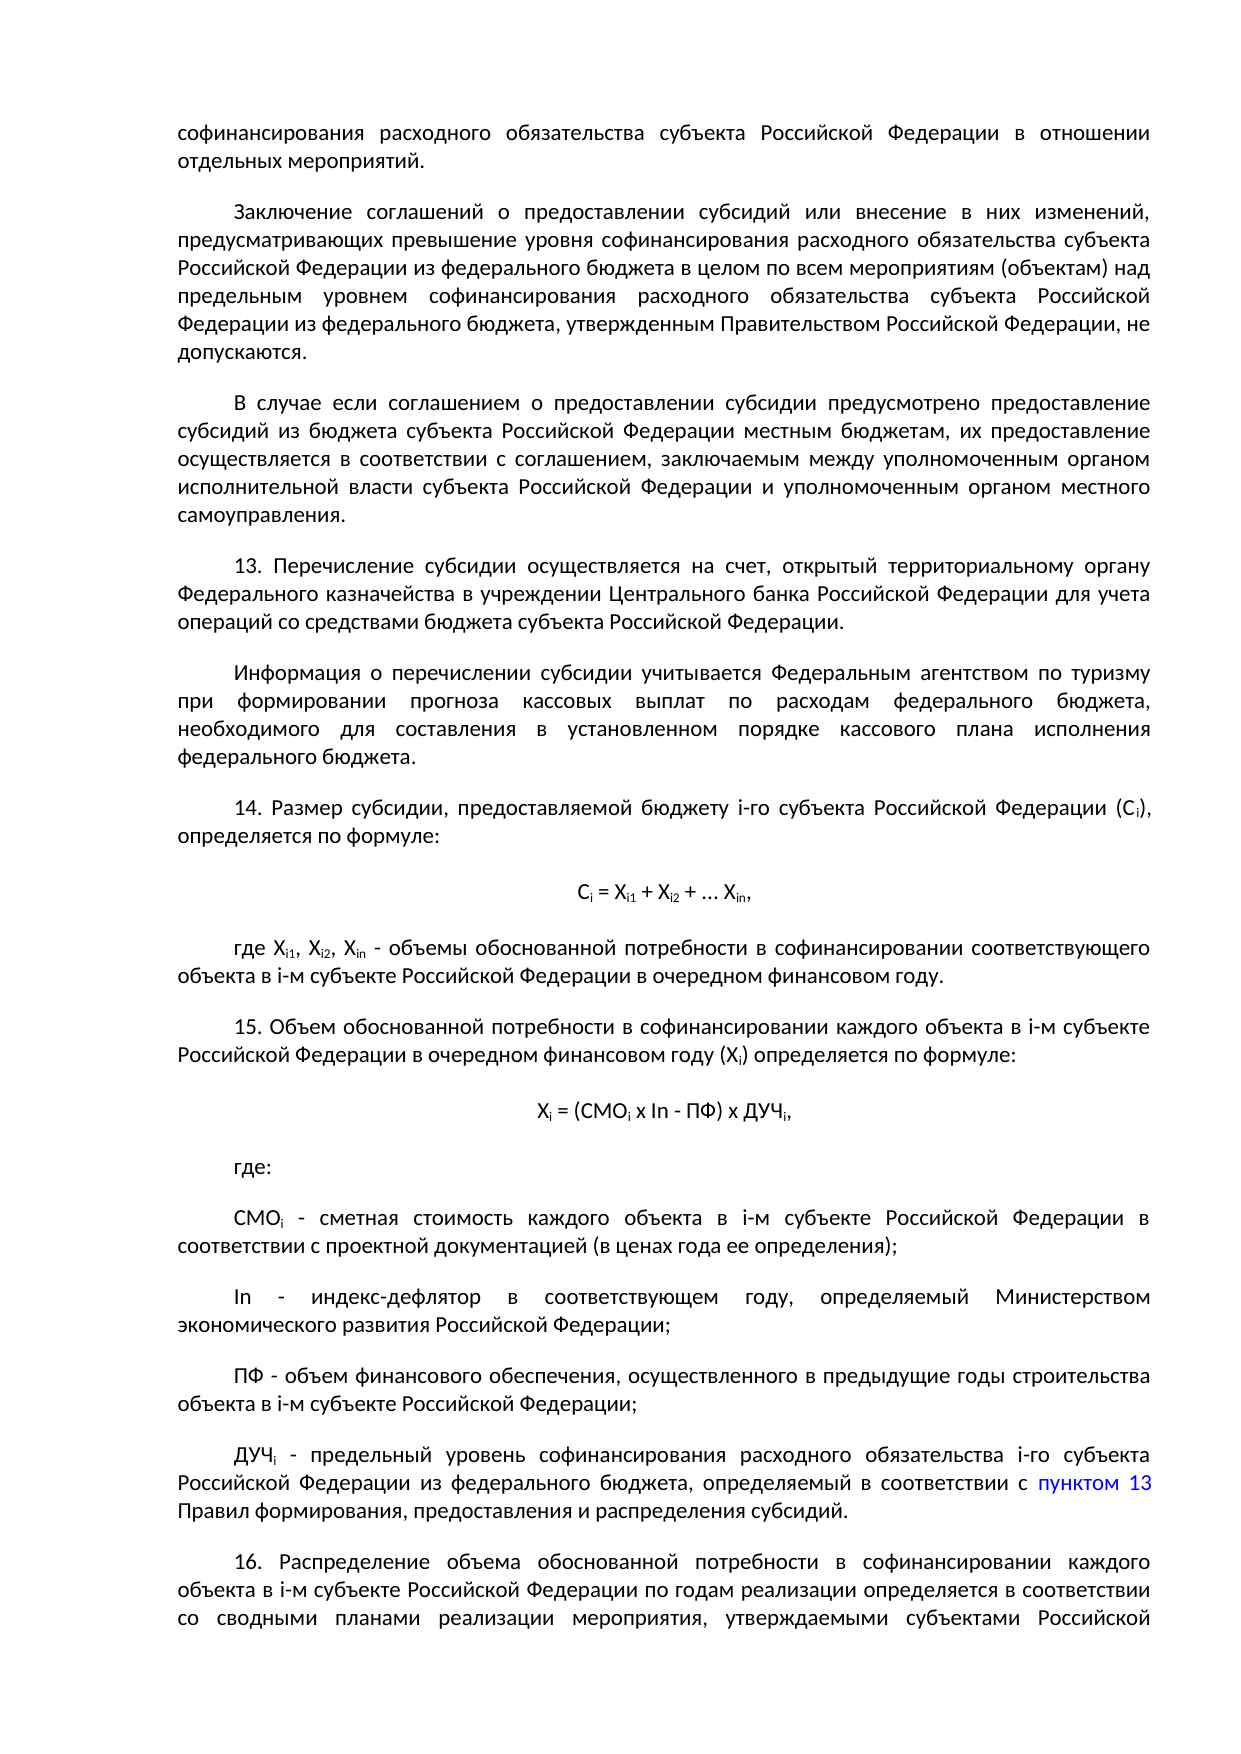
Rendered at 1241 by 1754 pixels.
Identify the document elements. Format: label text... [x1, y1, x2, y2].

text где Xi1, Xi2, Xin - объемы обоснованной потребности в софинансировании соответствующего объекта в i-м субъекте Российской Федерации в очередном финансовом году. [177, 933, 1152, 989]
text Ci = Xi1 + Xi2 + ... Xin, [177, 877, 1152, 905]
text Заключение соглашений о предоставлении субсидий или внесение в них изменений, предусматривающих превышение уровня софинансирования расходного обязательства субъекта Российской Федерации из федерального бюджета в целом по всем мероприятиям (объектам) над предельным уровнем софинансирования расходного обязательства субъекта Российской Федерации из федерального бюджета, утвержденным Правительством Российской Федерации, не допускаются. [177, 197, 1152, 365]
text 14. Размер субсидии, предоставляемой бюджету i-го субъекта Российской Федерации (Ci), определяется по формуле: [177, 793, 1152, 849]
text ПФ - объем финансового обеспечения, осуществленного в предыдущие годы строительства объекта в i-м субъекте Российской Федерации; [177, 1361, 1152, 1417]
text Xi = (СМОi x In - ПФ) x ДУЧi, [177, 1096, 1152, 1124]
text 15. Объем обоснованной потребности в софинансировании каждого объекта в i-м субъекте Российской Федерации в очередном финансовом году (Xi) определяется по формуле: [177, 1012, 1152, 1068]
text Информация о перечислении субсидии учитывается Федеральным агентством по туризму при формировании прогноза кассовых выплат по расходам федерального бюджета, необходимого для составления в установленном порядке кассового плана исполнения федерального бюджета. [177, 658, 1152, 770]
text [177, 118, 1152, 174]
text 13. Перечисление субсидии осуществляется на счет, открытый территориальному органу Федерального казначейства в учреждении Центрального банка Российской Федерации для учета операций со средствами бюджета субъекта Российской Федерации. [177, 551, 1152, 635]
text где: [177, 1152, 1152, 1180]
text СМОi - сметная стоимость каждого объекта в i-м субъекте Российской Федерации в соответствии с проектной документацией (в ценах года ее определения); [177, 1203, 1152, 1259]
text In - индекс-дефлятор в соответствующем году, определяемый Министерством экономического развития Российской Федерации; [177, 1282, 1152, 1338]
text ДУЧi - предельный уровень софинансирования расходного обязательства i-го субъекта Российской Федерации из федерального бюджета, определяемый в соответствии с пунктом 13 Правил формирования, предоставления и распределения субсидий. [177, 1440, 1152, 1524]
text В случае если соглашением о предоставлении субсидии предусмотрено предоставление субсидий из бюджета субъекта Российской Федерации местным бюджетам, их предоставление осуществляется в соответствии с соглашением, заключаемым между уполномоченным органом исполнительной власти субъекта Российской Федерации и уполномоченным органом местного самоуправления. [177, 388, 1152, 528]
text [177, 1547, 1152, 1631]
